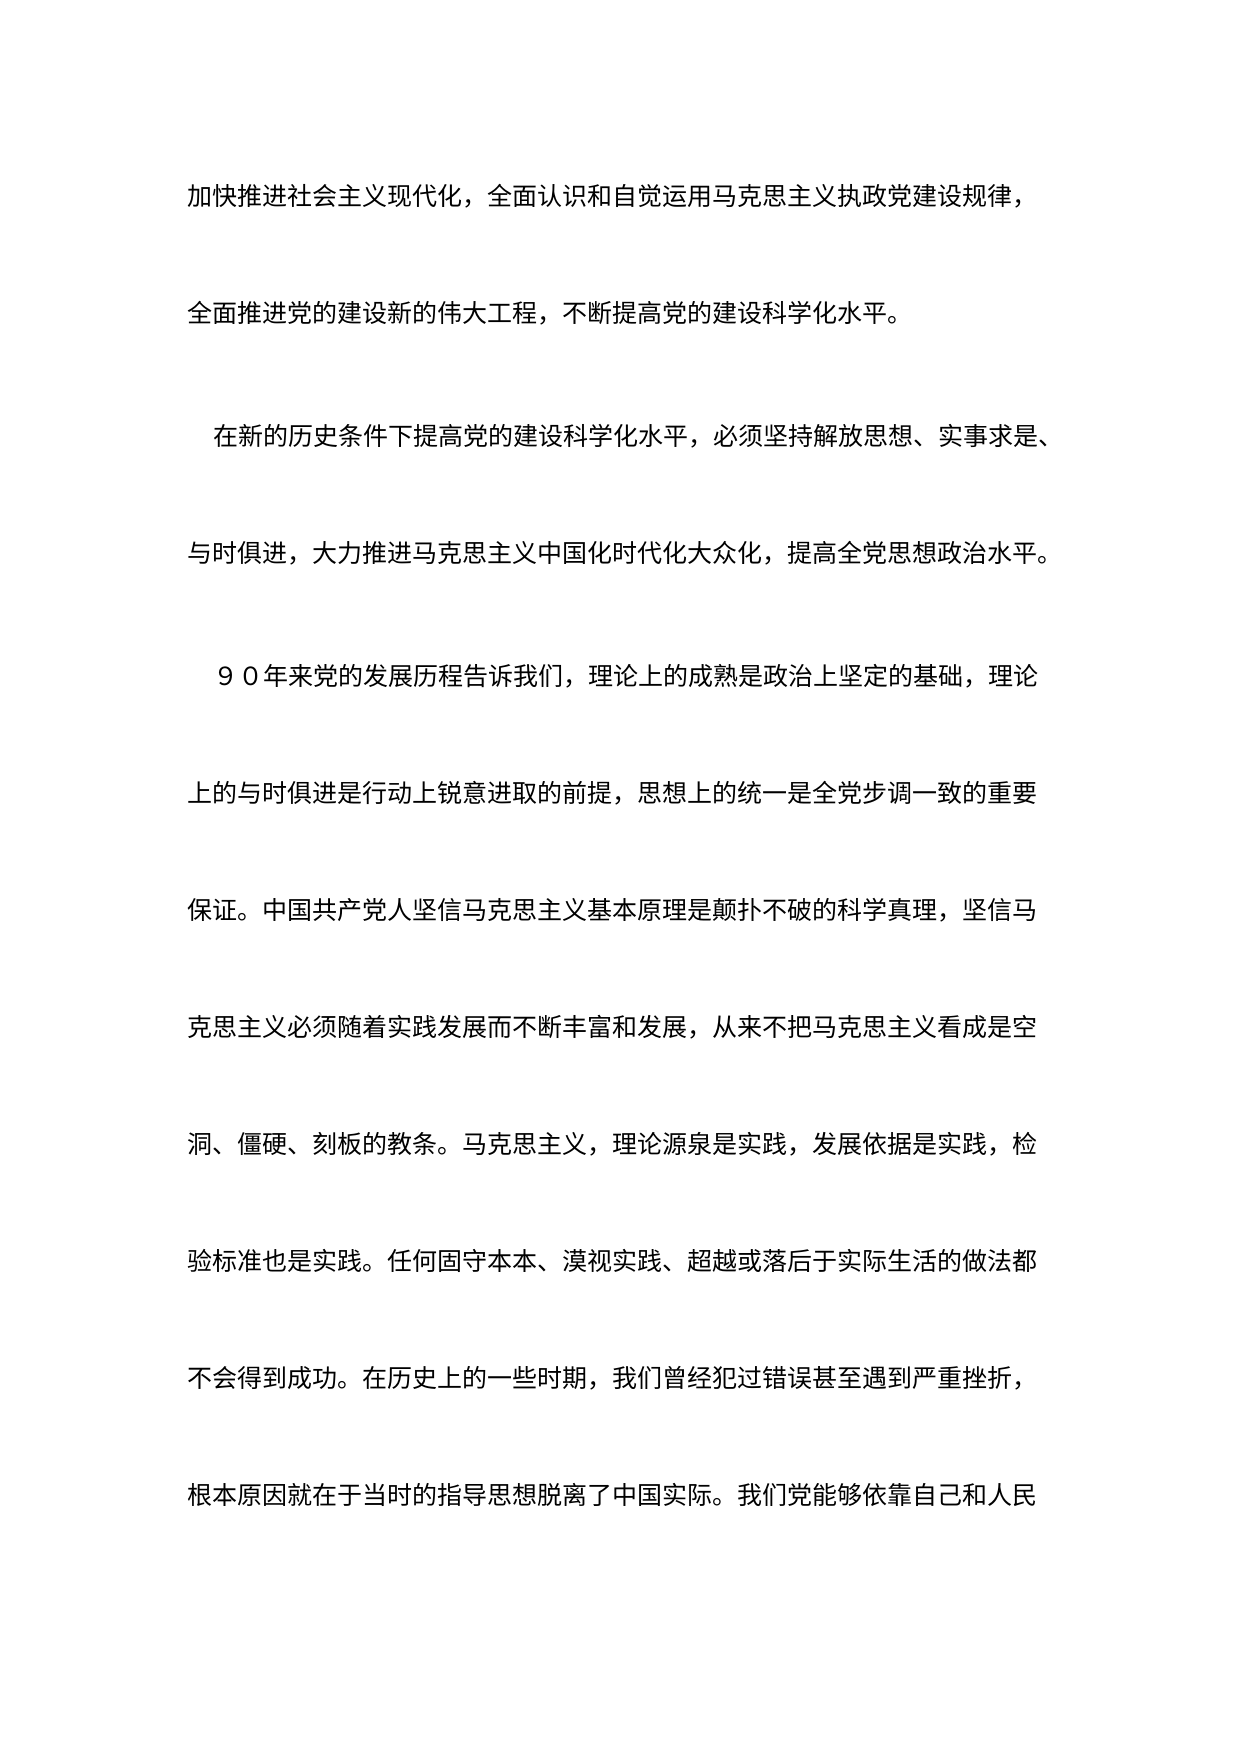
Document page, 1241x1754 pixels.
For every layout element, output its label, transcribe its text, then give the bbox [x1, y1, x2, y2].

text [187, 162, 1053, 344]
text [187, 642, 1053, 1526]
text 在新的历史条件下提高党的建设科学化水平，必须坚持解放思想、实事求是、与时俱进，大力推进马克思主义中国化时代化大众化，提高全党思想政治水平。 [187, 402, 1053, 584]
